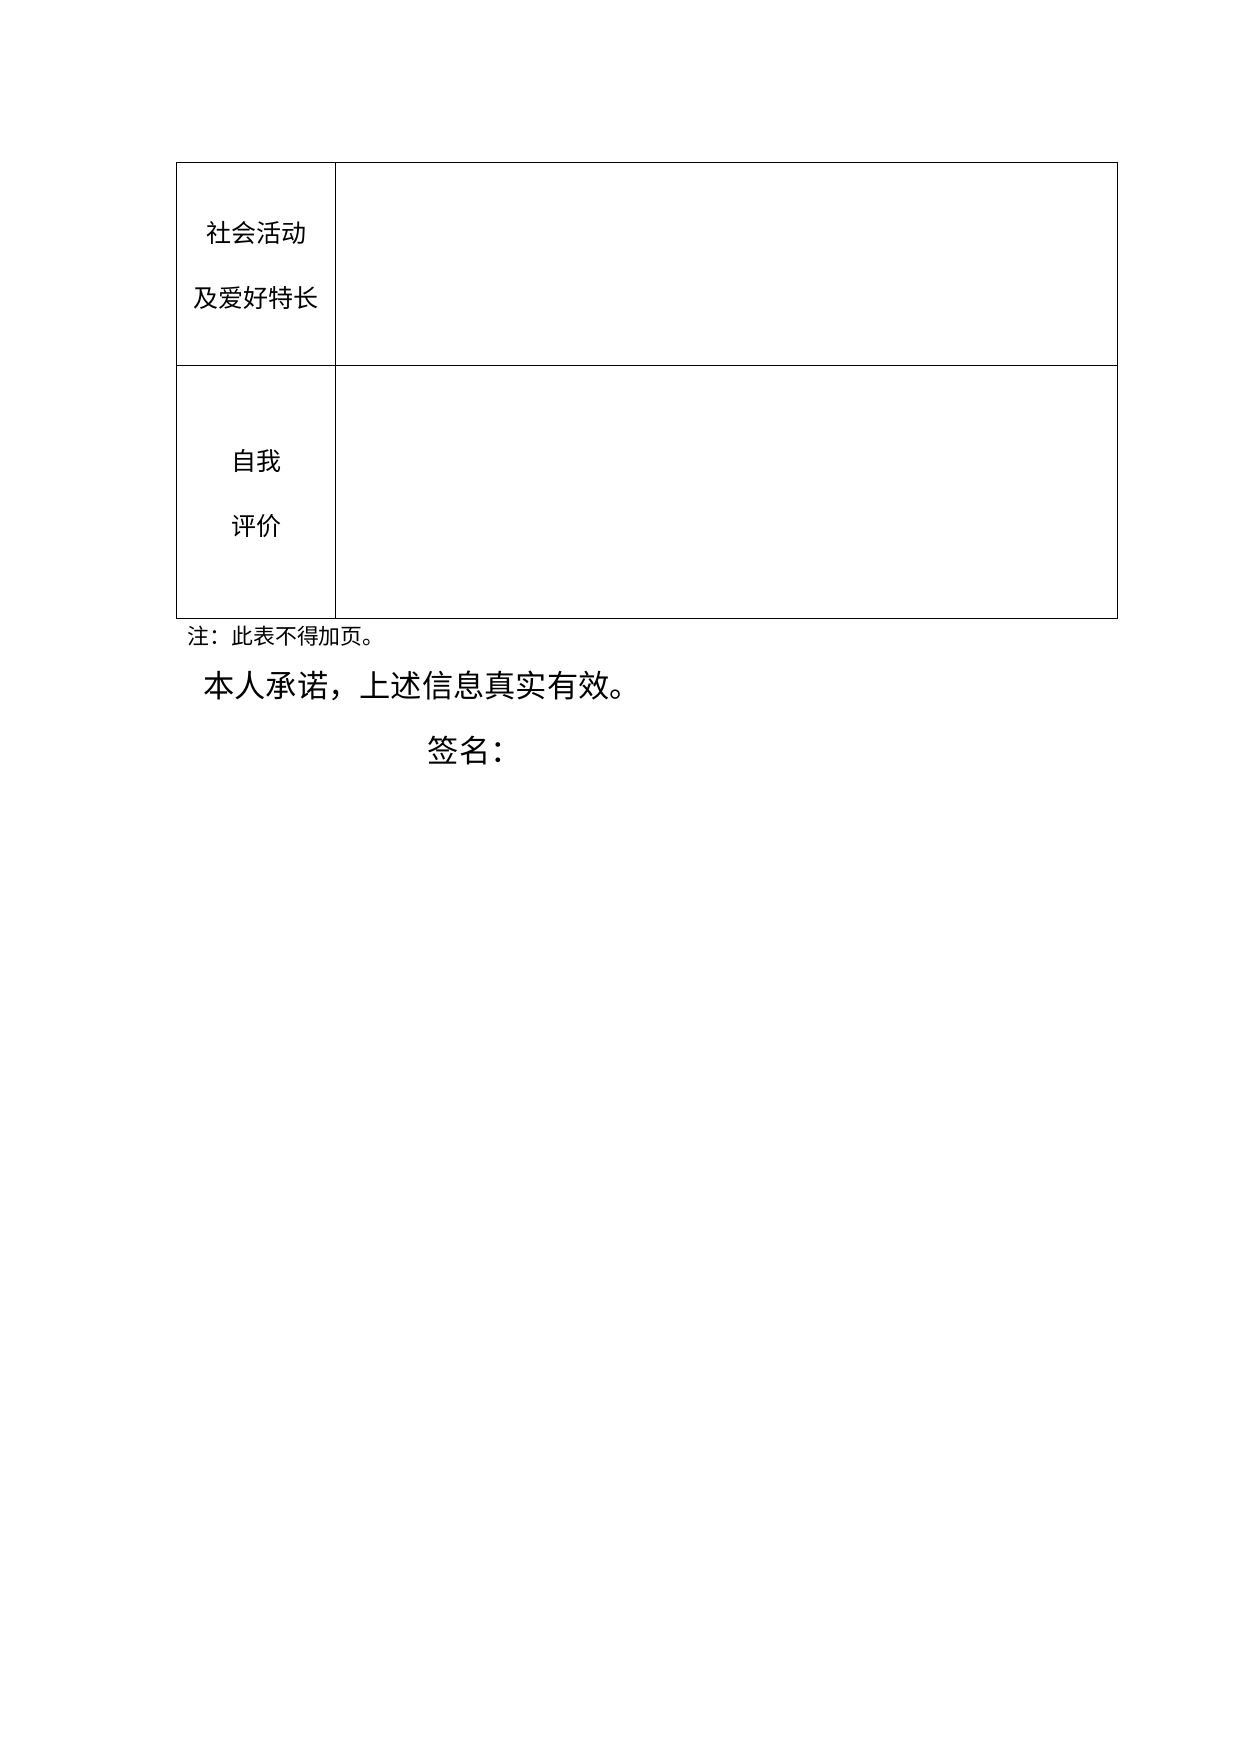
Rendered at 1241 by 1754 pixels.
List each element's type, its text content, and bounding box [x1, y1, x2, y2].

table_cell [336, 163, 1117, 364]
table_cell 社会活动 及爱好特长 [177, 163, 335, 364]
text 本人承诺，上述信息真实有效。 [187, 651, 1053, 716]
text 注：此表不得加页。 [187, 619, 1053, 651]
text 签名： [187, 716, 1053, 781]
table_cell 自我 评价 [177, 366, 335, 618]
table_cell [336, 366, 1117, 618]
